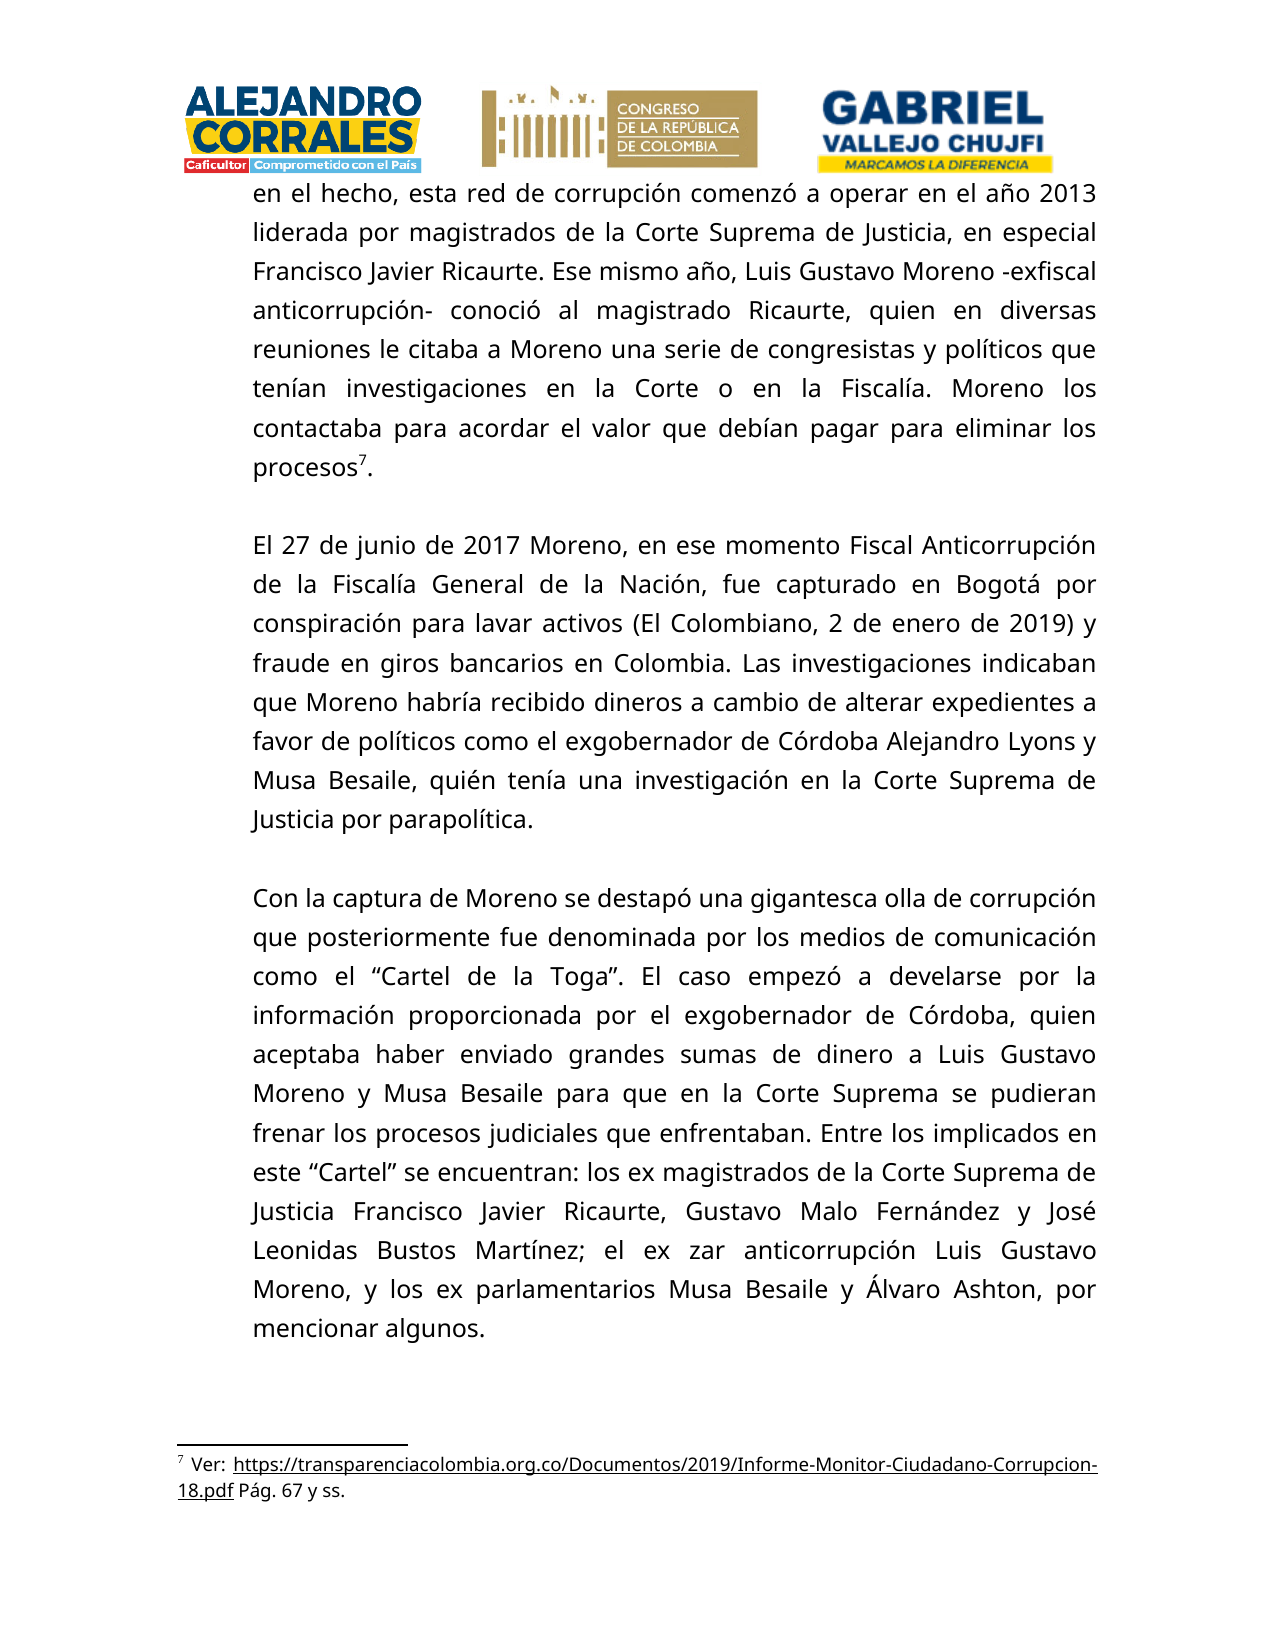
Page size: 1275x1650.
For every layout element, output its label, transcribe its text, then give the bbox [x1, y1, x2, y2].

picture [478, 82, 762, 176]
list El 27 de junio de 2017 Moreno, en ese momento Fiscal Anticorrupción de la Fiscalía General de la Nación, fue capturado en Bogotá por conspiración para lavar activos (El Colombiano, 2 de enero de 2019) y fraude en giros bancarios en Colombia. Las investigaciones indicaban que Moreno habría recibido dineros a cambio de alterar expedientes a favor de políticos como el exgobernador de Córdoba Alejandro Lyons y Musa Besaile, quién tenía una investigación en la Corte Suprema de Justicia por parapolítica. [252, 528, 1098, 836]
picture [177, 73, 427, 176]
picture [797, 81, 1074, 176]
list Con la captura de Moreno se destapó una gigantesca olla de corrupción que posteriormente fue denominada por los medios de comunicación como el “Cartel de la Toga”. El caso empezó a develarse por la información proporcionada por el exgobernador de Córdoba, quien aceptaba haber enviado grandes sumas de dinero a Luis Gustavo Moreno y Musa Besaile para que en la Corte Suprema se pudieran frenar los procesos judiciales que enfrentaban. Entre los implicados en este “Cartel” se encuentran: los ex magistrados de la Corte Suprema de Justicia Francisco Javier Ricaurte, Gustavo Malo Fernández y José Leonidas Bustos Martínez; el ex zar anticorrupción Luis Gustavo Moreno, y los ex parlamentarios Musa Besaile y Álvaro Ashton, por mencionar algunos. [252, 880, 1098, 1345]
